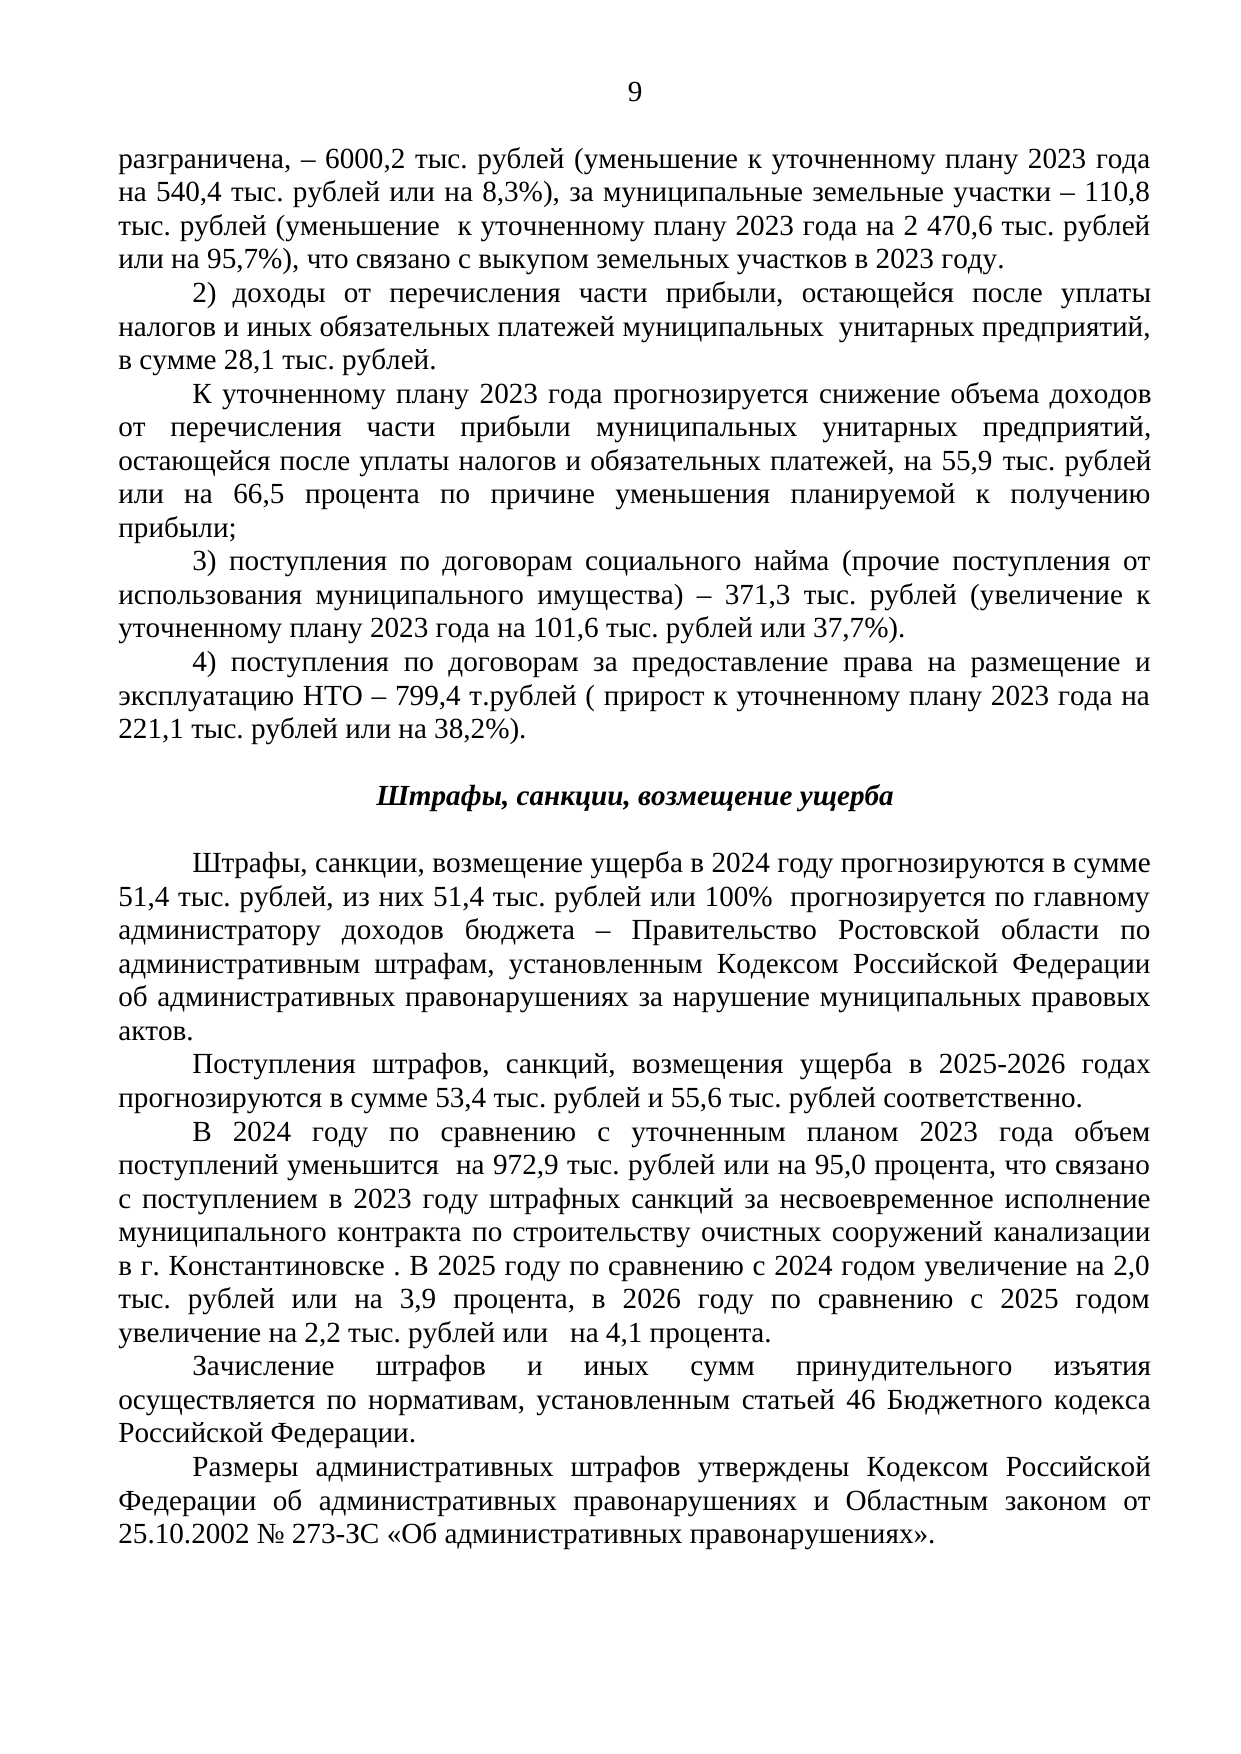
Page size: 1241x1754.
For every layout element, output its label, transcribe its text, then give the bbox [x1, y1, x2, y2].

text Поступления штрафов, санкций, возмещения ущерба в 2025-2026 годах прогнозируются в сумме 53,4 тыс. рублей и 55,6 тыс. рублей соответственно. [118, 1047, 1152, 1114]
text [118, 141, 1152, 275]
text В 2024 году по сравнению с уточненным планом 2023 года объем поступлений уменьшится на 972,9 тыс. рублей или на 95,0 процента, что связано с поступлением в 2023 году штрафных санкций за несвоевременное исполнение муниципального контракта по строительству очистных сооружений канализации в г. Константиновске . В 2025 году по сравнению с 2024 годом увеличение на 2,0 тыс. рублей или на 3,9 процента, в 2026 году по сравнению с 2025 годом увеличение на 2,2 тыс. рублей или на 4,1 процента. [118, 1114, 1152, 1348]
text Зачисление штрафов и иных сумм принудительного изъятия осуществляется по нормативам, установленным статьей 46 Бюджетного кодекса Российской Федерации. [118, 1348, 1152, 1449]
list 2) доходы от перечисления части прибыли, остающейся после уплаты налогов и иных обязательных платежей муниципальных унитарных предприятий, в сумме 28,1 тыс. рублей. [118, 275, 1152, 376]
text Штрафы, санкции, возмещение ущерба в 2024 году прогнозируются в сумме 51,4 тыс. рублей, из них 51,4 тыс. рублей или 100% прогнозируется по главному администратору доходов бюджета – Правительство Ростовской области по административным штрафам, установленным Кодексом Российской Федерации об административных правонарушениях за нарушение муниципальных правовых актов. [118, 845, 1152, 1047]
text Штрафы, санкции, возмещение ущерба [118, 778, 1152, 812]
text 3) поступления по договорам социального найма (прочие поступления от использования муниципального имущества) – 371,3 тыс. рублей (увеличение к уточненному плану 2023 года на 101,6 тыс. рублей или 37,7%). [118, 543, 1152, 644]
text 4) поступления по договорам за предоставление права на размещение и эксплуатацию НТО – 799,4 т.рублей ( прирост к уточненному плану 2023 года на 221,1 тыс. рублей или на 38,2%). [118, 644, 1152, 745]
list К уточненному плану 2023 года прогнозируется снижение объема доходов от перечисления части прибыли муниципальных унитарных предприятий, остающейся после уплаты налогов и обязательных платежей, на 55,9 тыс. рублей или на 66,5 процента по причине уменьшения планируемой к получению прибыли; [118, 376, 1152, 543]
text Размеры административных штрафов утверждены Кодексом Российской Федерации об административных правонарушениях и Областным законом от 25.10.2002 № 273-ЗС «Об административных правонарушениях». [118, 1449, 1152, 1550]
